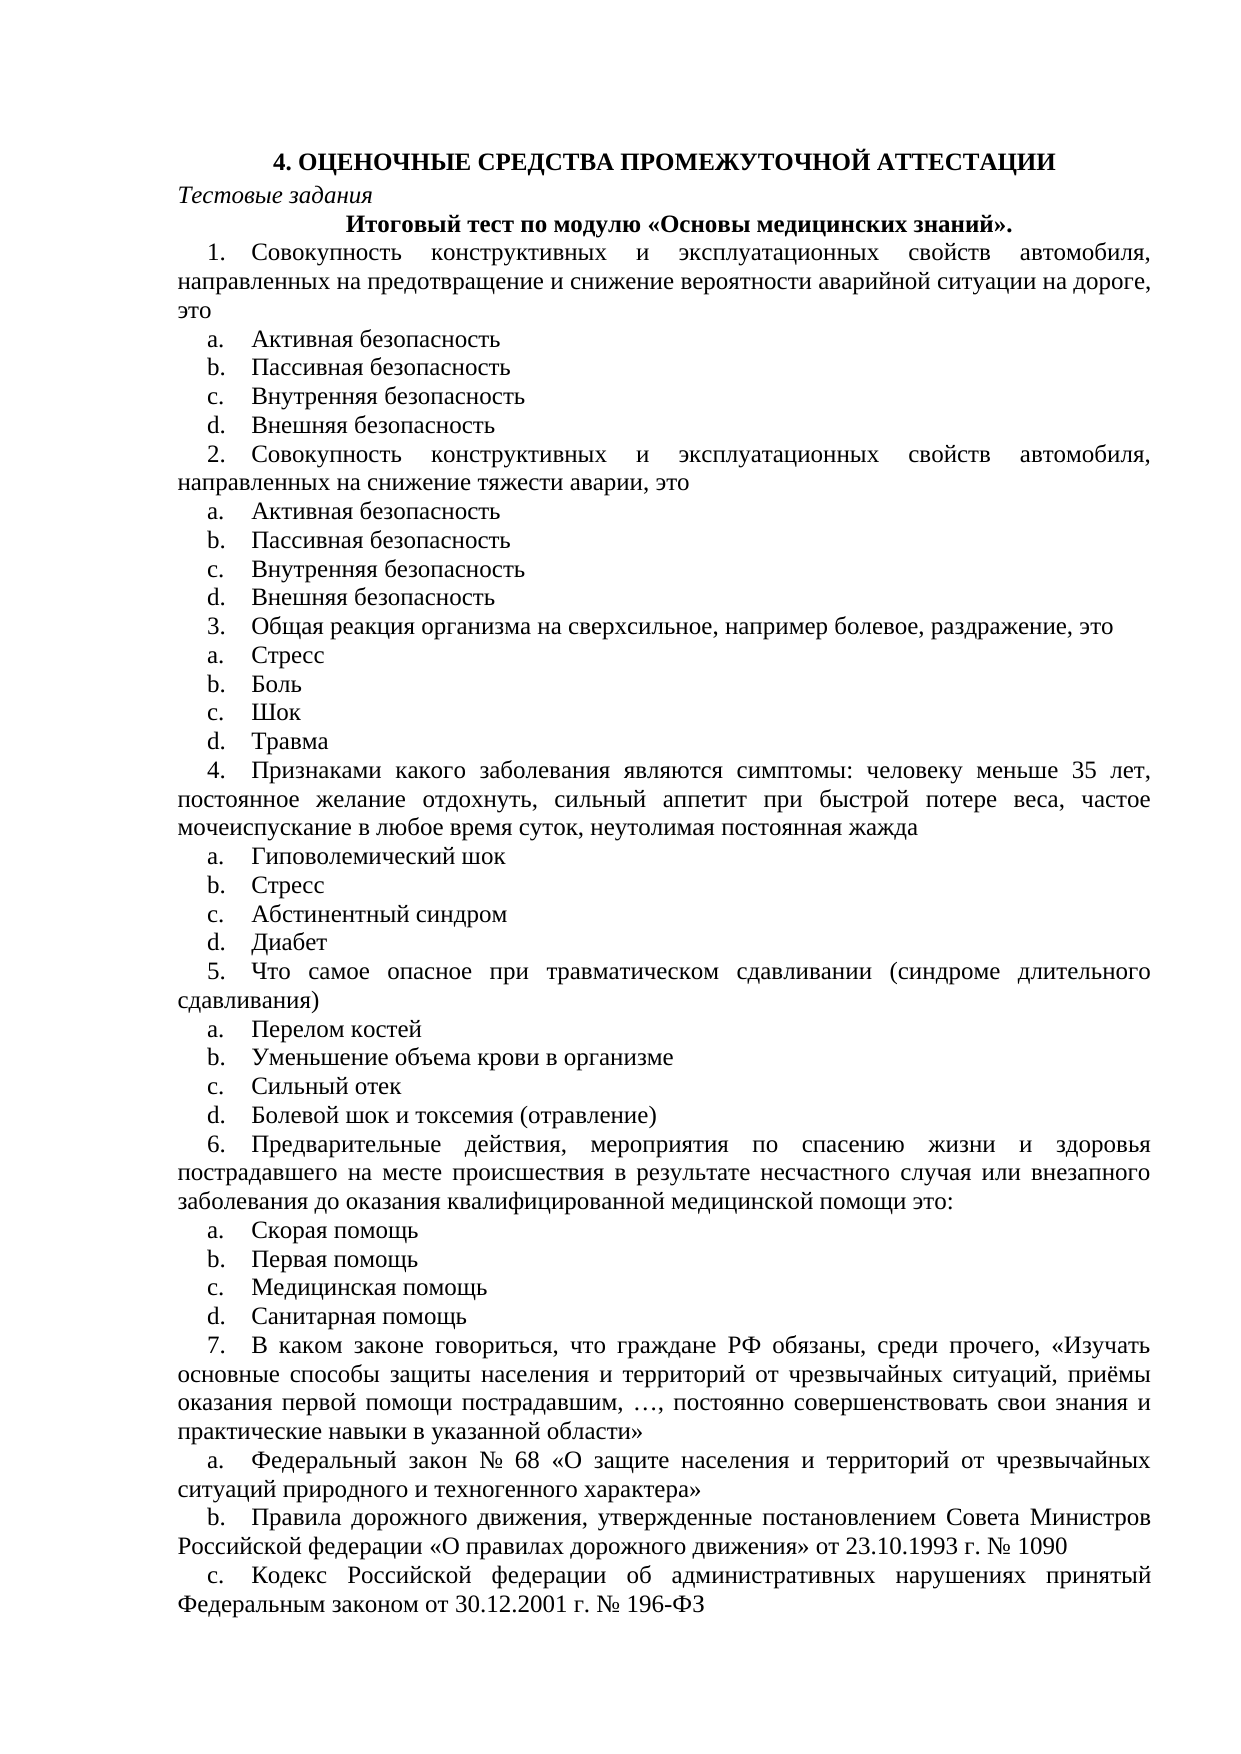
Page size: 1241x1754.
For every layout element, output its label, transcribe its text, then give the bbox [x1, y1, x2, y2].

list Шок [177, 697, 1152, 726]
list Внутренняя безопасность [177, 381, 1152, 410]
list Болевой шок и токсемия (отравление) [177, 1100, 1152, 1129]
list Абстинентный синдром [177, 899, 1152, 927]
list Пассивная безопасность [177, 352, 1152, 381]
list Кодекс Российской федерации об административных нарушениях принятый Федеральным законом от 30.12.2001 г. № 196-ФЗ [177, 1560, 1152, 1617]
list Диабет [177, 927, 1152, 956]
list Правила дорожного движения, утвержденные постановлением Совета Министров Российской федерации «О правилах дорожного движения» от 23.10.1993 г. № 1090 [177, 1502, 1152, 1560]
list Стресс [177, 870, 1152, 899]
list Уменьшение объема крови в организме [177, 1042, 1152, 1071]
list Перелом костей [177, 1014, 1152, 1042]
list Травма [177, 726, 1152, 755]
list Федеральный закон № 68 «О защите населения и территорий от чрезвычайных ситуаций природного и техногенного характера» [177, 1445, 1152, 1502]
list В каком законе говориться, что граждане РФ обязаны, среди прочего, «Изучать основные способы защиты населения и территорий от чрезвычайных ситуаций, приёмы оказания первой помощи пострадавшим, …, постоянно совершенствовать свои знания и практические навыки в указанной области» [177, 1330, 1152, 1445]
list Медицинская помощь [177, 1272, 1152, 1301]
list Общая реакция организма на сверхсильное, например болевое, раздражение, это [177, 611, 1152, 640]
list Внешняя безопасность [177, 582, 1152, 611]
list Санитарная помощь [177, 1301, 1152, 1330]
list Боль [177, 669, 1152, 697]
list Что самое опасное при травматическом сдавливании (синдроме длительного сдавливания) [177, 956, 1152, 1014]
text Итоговый тест по модулю «Основы медицинских знаний». [177, 209, 1152, 237]
list Стресс [177, 640, 1152, 669]
list Первая помощь [177, 1244, 1152, 1272]
list Внешняя безопасность [177, 410, 1152, 439]
list Сильный отек [177, 1071, 1152, 1100]
list Активная безопасность [177, 496, 1152, 525]
list Пассивная безопасность [177, 525, 1152, 554]
list Совокупность конструктивных и эксплуатационных свойств автомобиля, направленных на предотвращение и снижение вероятности аварийной ситуации на дороге, это [177, 237, 1152, 324]
list Скорая помощь [177, 1215, 1152, 1244]
text Тестовые задания [177, 180, 1152, 209]
list Гиповолемический шок [177, 841, 1152, 870]
list Активная безопасность [177, 324, 1152, 352]
list Признаками какого заболевания являются симптомы: человеку меньше 35 лет, постоянное желание отдохнуть, сильный аппетит при быстрой потере веса, частое мочеиспускание в любое время суток, неутолимая постоянная жажда [177, 755, 1152, 841]
list Совокупность конструктивных и эксплуатационных свойств автомобиля, направленных на снижение тяжести аварии, это [177, 439, 1152, 496]
list Предварительные действия, мероприятия по спасению жизни и здоровья пострадавшего на месте происшествия в результате несчастного случая или внезапного заболевания до оказания квалифицированной медицинской помощи это: [177, 1129, 1152, 1215]
list Внутренняя безопасность [177, 554, 1152, 582]
subtitle 4. Оценочные средства промежуточной аттестации [177, 147, 1152, 176]
